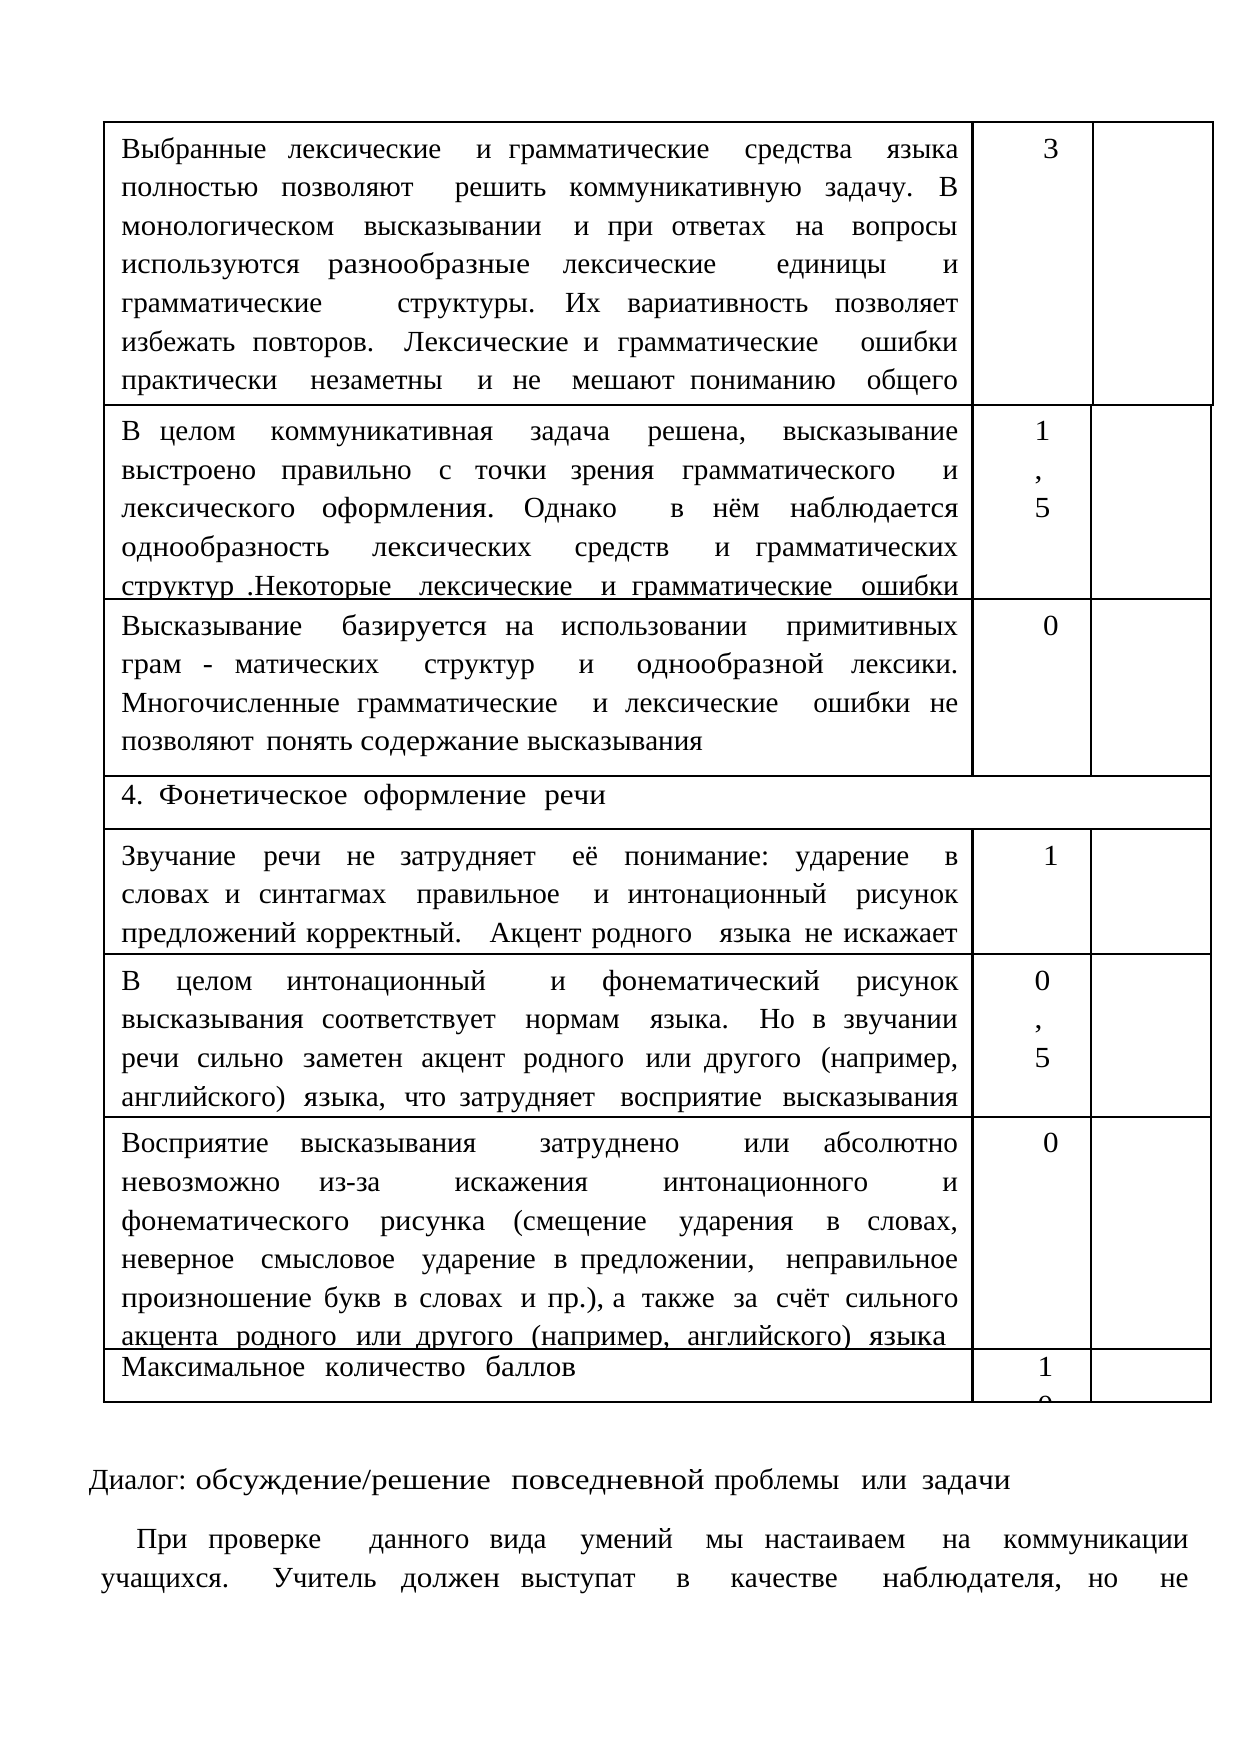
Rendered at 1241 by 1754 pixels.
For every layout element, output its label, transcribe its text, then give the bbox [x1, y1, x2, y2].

table_cell Высказывание базируется на использовании примитивных грам - матических структур и однообразной лексики. Многочисленные грамматические и лексические ошибки не позволяют понять содержание высказывания [105, 600, 971, 775]
table_cell 10 [974, 1350, 1090, 1401]
table_cell [1092, 406, 1210, 598]
table_cell [1092, 600, 1210, 775]
text Диалог: обсуждение/решение повседневной проблемы или задачи [89, 1462, 1196, 1496]
table_cell [1092, 1118, 1210, 1347]
table_cell 4. Фонетическое оформление речи [105, 777, 1210, 828]
table_cell [1092, 955, 1210, 1116]
table_cell 3 [974, 123, 1092, 404]
table_cell 0 [974, 600, 1090, 775]
table_cell [1092, 1350, 1210, 1401]
table_cell В целом коммуникативная задача решена, высказывание выстроено правильно с точки зрения грамматического и лексического оформления. Однако в нём наблюдается однообразность лексических средств и грамматических структур .Некоторые лексические и грамматические ошибки искажают или затрудняют понимание общего содержания высказывания [105, 406, 971, 598]
table_cell 1,5 [974, 406, 1090, 598]
table_cell 1 [974, 830, 1090, 953]
table_cell Восприятие высказывания затруднено или абсолютно невозможно из-за искажения интонационного и фонематического рисунка (смещение ударения в словах, неверное смысловое ударение в предложении, неправильное произношение букв в словах и пр.), а также за счёт сильного акцента родного или другого (например, английского) языка [105, 1118, 971, 1347]
table_cell Звучание речи не затрудняет её понимание: ударение в словах и синтагмах правильное и интонационный рисунок предложений корректный. Акцент родного языка не искажает смысл сказанного [105, 830, 971, 953]
table_cell 0 [974, 1118, 1090, 1347]
table_cell Максимальное количество баллов [105, 1350, 971, 1401]
table_cell [1094, 123, 1212, 404]
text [101, 1522, 1188, 1594]
table_cell [1092, 830, 1210, 953]
table_cell В целом интонационный и фонематический рисунок высказывания соответствует нормам языка. Но в звучании речи сильно заметен акцент родного или другого (например, английского) языка, что затрудняет восприятие высказывания на слух [105, 955, 971, 1116]
table_cell Выбранные лексические и грамматические средства языка полностью позволяют решить коммуникативную задачу. В монологическом высказывании и при ответах на вопросы используются разнообразные лексические единицы и грамматические структуры. Их вариативность позволяет избежать повторов. Лексические и грамматические ошибки практически незаметны и не мешают пониманию общего содержания высказывания [105, 123, 971, 404]
table_cell 0,5 [974, 955, 1090, 1116]
